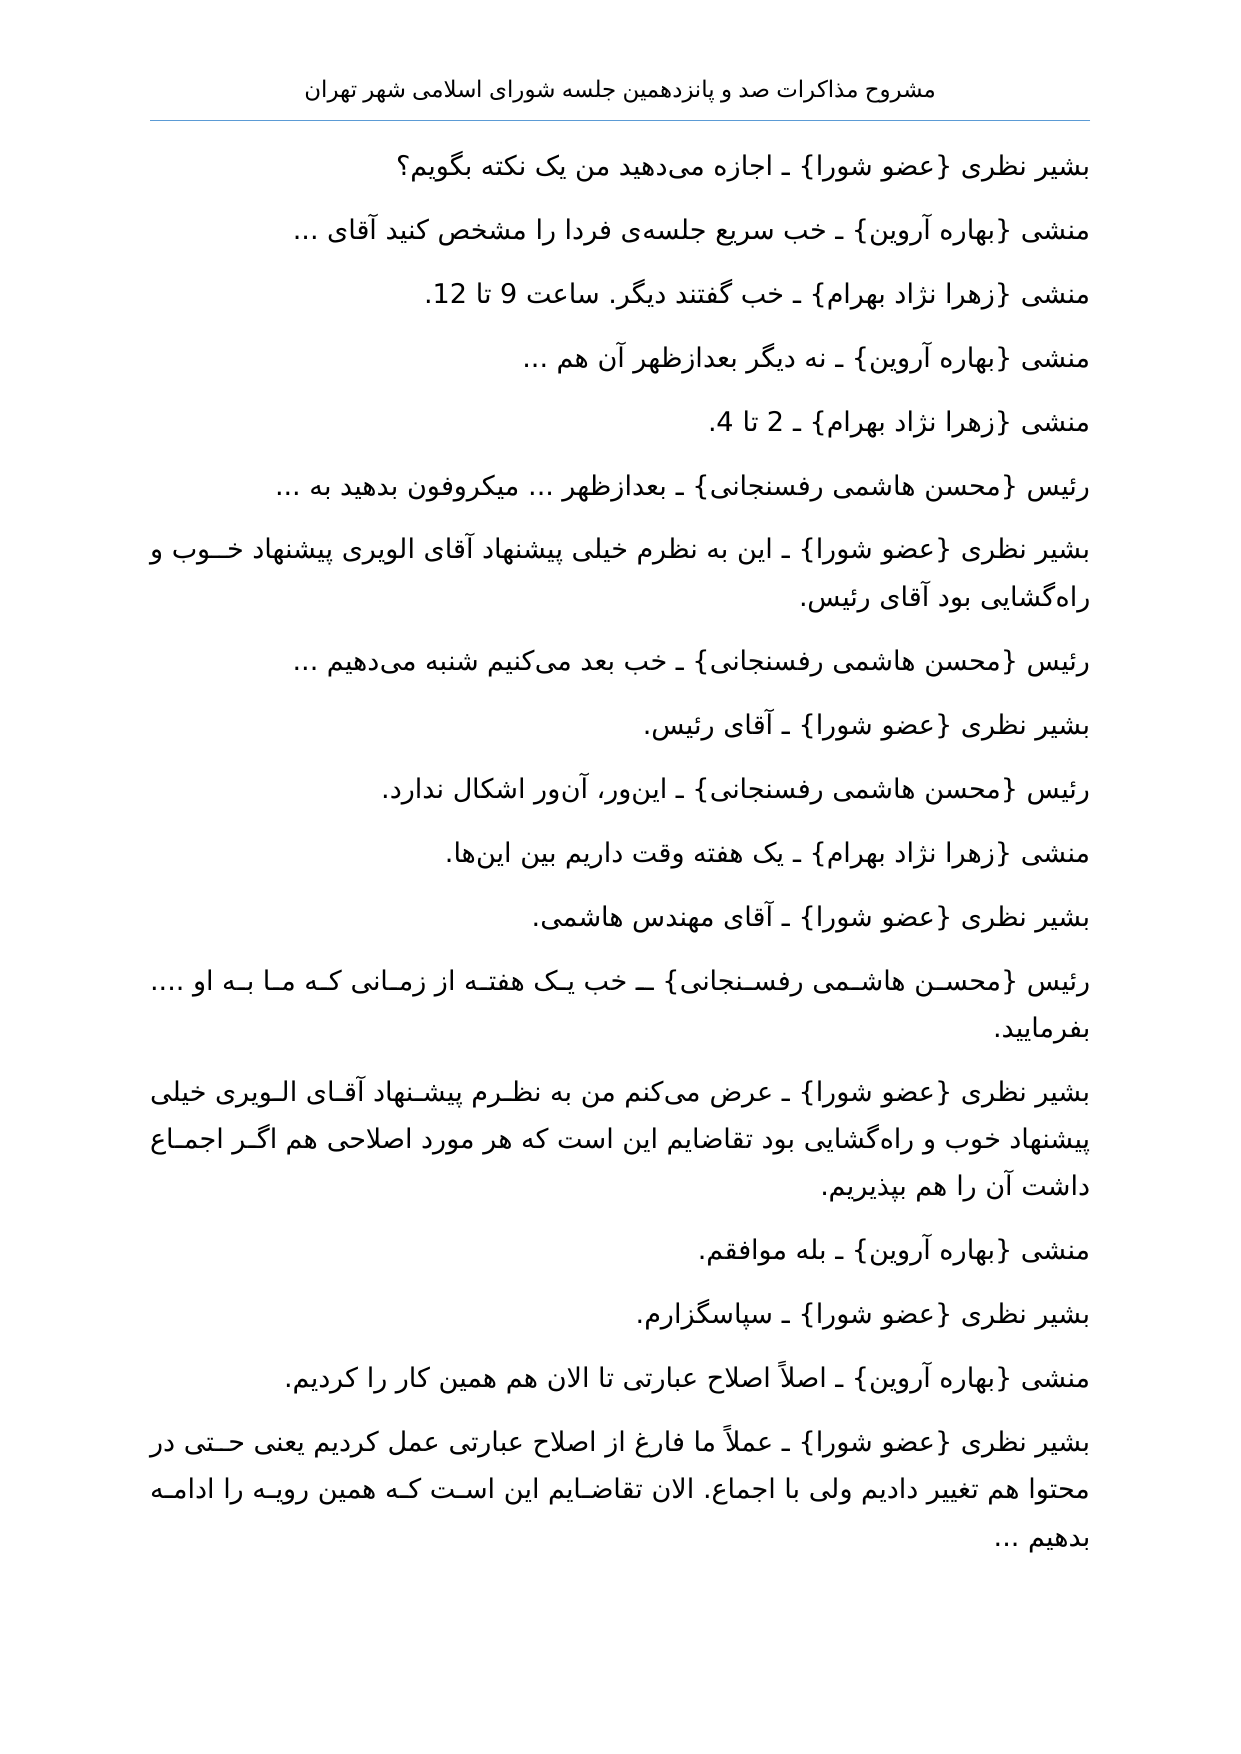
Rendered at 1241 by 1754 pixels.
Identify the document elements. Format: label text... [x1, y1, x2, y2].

text منشی {بهاره آروین} ـ نه دیگر بعدازظهر آن هم ... [150, 342, 1090, 373]
text بشیر نظری {عضو شورا} ـ عرض می‌کنم من به نظرم پیشنهاد آقای الویری خیلی پیشنهاد خوب و راه‌گشایی بود تقاضایم این است که هر مورد اصلاحی هم اگر اجماع داشت آن را هم بپذیریم. [150, 1076, 1090, 1202]
text منشی {بهاره آروین} ـ اصلاً اصلاح عبارتی تا الان هم همین کار را کردیم. [150, 1362, 1090, 1394]
text بشیر نظری {عضو شورا} ـ عملاً ما فارغ از اصلاح عبارتی عمل کردیم یعنی حتی در محتوا هم تغییر دادیم ولی با اجماع. الان تقاضایم این است که همین رویه را ادامه بدهیم ... [150, 1426, 1090, 1553]
text بشیر نظری {عضو شورا} ـ آقای رئیس. [150, 709, 1090, 741]
text بشیر نظری {عضو شورا} ـ آقای مهندس هاشمی. [150, 901, 1090, 932]
text بشیر نظری {عضو شورا} ـ اجازه می‌دهید من یک نکته بگویم؟ [150, 150, 1090, 182]
text منشی {زهرا نژاد بهرام} ـ خب گفتند دیگر. ساعت 9 تا 12. [150, 278, 1090, 309]
text رئیس {محسن هاشمی رفسنجانی} ـ خب بعد می‌کنیم شنبه می‌دهیم ... [150, 645, 1090, 677]
text منشی {بهاره آروین} ـ خب سریع جلسه‌ی فردا را مشخص کنید آقای ... [150, 214, 1090, 246]
text منشی {زهرا نژاد بهرام} ـ 2 تا 4. [150, 406, 1090, 437]
text رئیس {محسن هاشمی رفسنجانی} ـ این‌ور، آن‌ور اشکال ندارد. [150, 773, 1090, 804]
text منشی {زهرا نژاد بهرام} ـ یک هفته وقت داریم بین این‌ها. [150, 837, 1090, 868]
text رئیس {محسن هاشمی رفسنجانی} ـ بعدازظهر ... میکروفون بدهید به ... [150, 470, 1090, 501]
text بشیر نظری {عضو شورا} ـ سپاسگزارم. [150, 1298, 1090, 1330]
text بشیر نظری {عضو شورا} ـ این به نظرم خیلی پیشنهاد آقای الویری پیشنهاد خوب و راه‌گشایی بود آقای رئیس. [150, 534, 1090, 613]
text رئیس {محسن هاشمی رفسنجانی} ـ خب یک هفته از زمانی که ما به او .... بفرمایید. [150, 965, 1090, 1044]
text منشی {بهاره آروین} ـ بله موافقم. [150, 1234, 1090, 1266]
